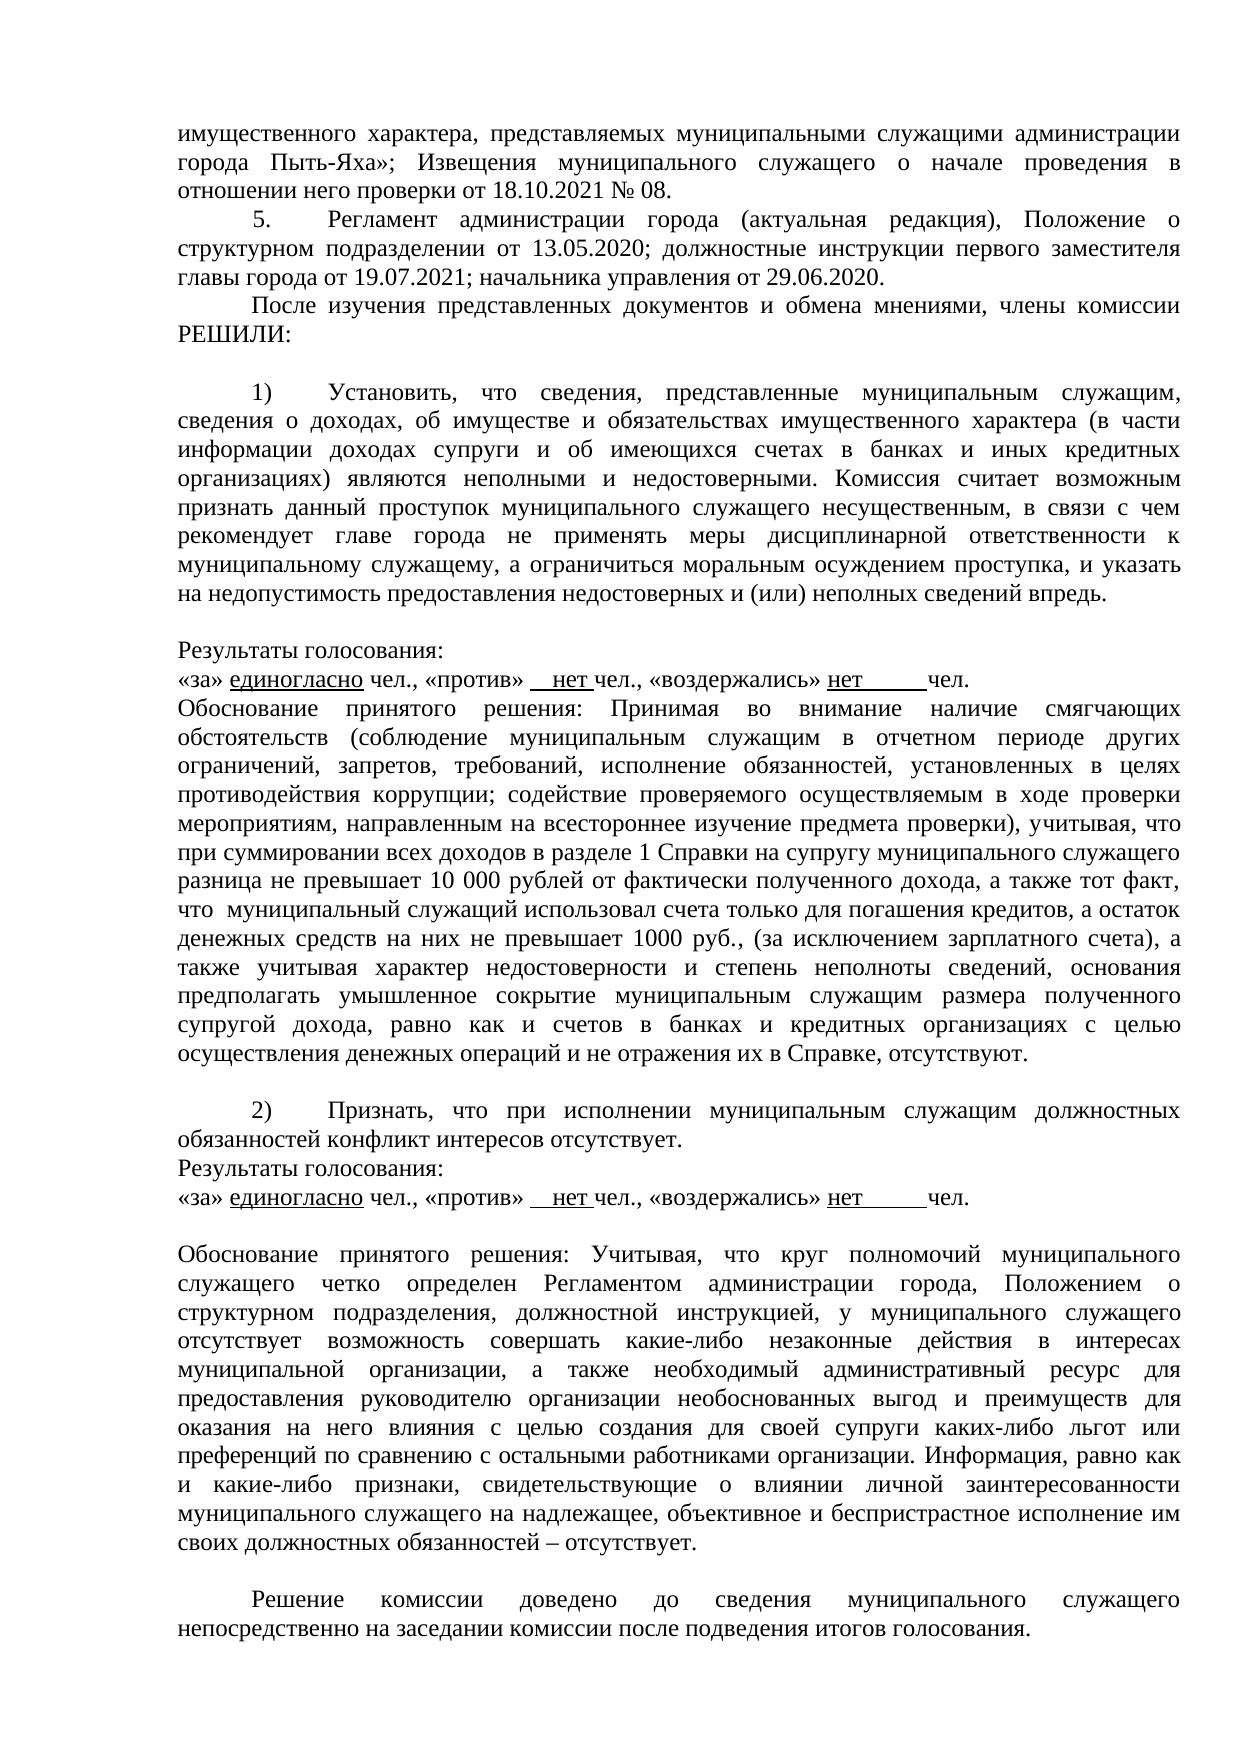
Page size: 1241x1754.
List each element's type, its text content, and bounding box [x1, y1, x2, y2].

text «за» единогласно чел., «против» нет чел., «воздержались» нет чел. [177, 664, 1181, 693]
text Результаты голосования: [177, 1153, 1181, 1182]
text Обоснование принятого решения: Принимая во внимание наличие смягчающих обстоятельств (соблюдение муниципальным служащим в отчетном периоде других ограничений, запретов, требований, исполнение обязанностей, установленных в целях противодействия коррупции; содействие проверяемого осуществляемым в ходе проверки мероприятиям, направленным на всестороннее изучение предмета проверки), учитывая, что при суммировании всех доходов в разделе 1 Справки на супругу муниципального служащего разница не превышает 10 000 рублей от фактически полученного дохода, а также тот факт, что муниципальный служащий использовал счета только для погашения кредитов, а остаток денежных средств на них не превышает 1000 руб., (за исключением зарплатного счета), а также учитывая характер недостоверности и степень неполноты сведений, основания предполагать умышленное сокрытие муниципальным служащим размера полученного супругой дохода, равно как и счетов в банках и кредитных организациях с целью осуществления денежных операций и не отражения их в Справке, отсутствуют. [177, 693, 1181, 1067]
text 1) Установить, что сведения, представленные муниципальным служащим, сведения о доходах, об имуществе и обязательствах имущественного характера (в части информации доходах супруги и об имеющихся счетах в банках и иных кредитных организациях) являются неполными и недостоверными. Комиссия считает возможным признать данный проступок муниципального служащего несущественным, в связи с чем рекомендует главе города не применять меры дисциплинарной ответственности к муниципальному служащему, а ограничиться моральным осуждением проступка, и указать на недопустимость предоставления недостоверных и (или) неполных сведений впредь. [177, 377, 1181, 607]
text «за» единогласно чел., «против» нет чел., «воздержались» нет чел. [177, 1182, 1181, 1211]
text Обоснование принятого решения: Учитывая, что круг полномочий муниципального служащего четко определен Регламентом администрации города, Положением о структурном подразделения, должностной инструкцией, у муниципального служащего отсутствует возможность совершать какие-либо незаконные действия в интересах муниципальной организации, а также необходимый административный ресурс для предоставления руководителю организации необоснованных выгод и преимуществ для оказания на него влияния с целью создания для своей супруги каких-либо льгот или преференций по сравнению с остальными работниками организации. Информация, равно как и какие-либо признаки, свидетельствующие о влиянии личной заинтересованности муниципального служащего на надлежащее, объективное и беспристрастное исполнение им своих должностных обязанностей – отсутствует. [177, 1239, 1181, 1556]
text Решение комиссии доведено до сведения муниципального служащего непосредственно на заседании комиссии после подведения итогов голосования. [177, 1584, 1181, 1642]
text 5. Регламент администрации города (актуальная редакция), Положение о структурном подразделении от 13.05.2020; должностные инструкции первого заместителя главы города от 19.07.2021; начальника управления от 29.06.2020. [177, 204, 1181, 291]
text 2) Признать, что при исполнении муниципальным служащим должностных обязанностей конфликт интересов отсутствует. [177, 1096, 1181, 1153]
text Результаты голосования: [177, 636, 1181, 664]
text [177, 118, 1181, 204]
text После изучения представленных документов и обмена мнениями, члены комиссии РЕШИЛИ: [177, 291, 1181, 348]
